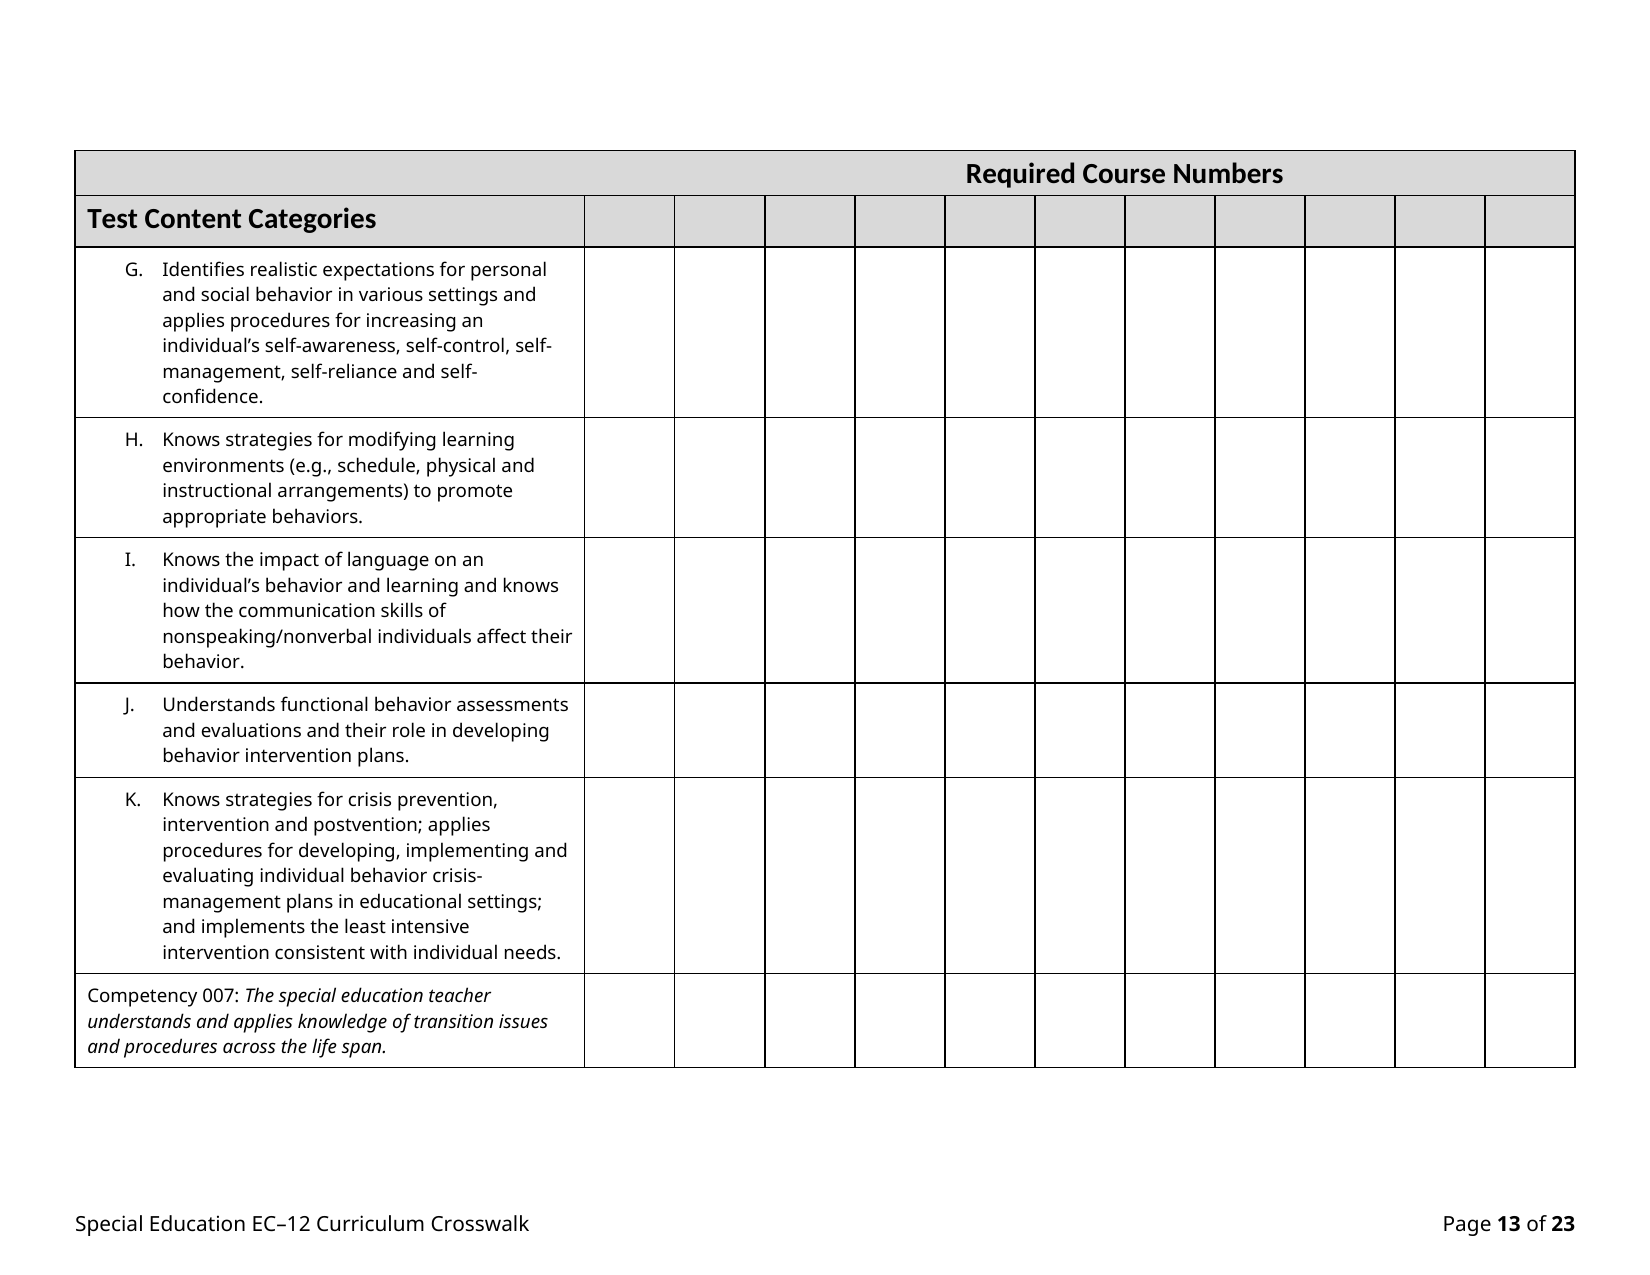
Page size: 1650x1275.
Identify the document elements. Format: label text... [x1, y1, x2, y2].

table_cell [1306, 974, 1394, 1067]
table_cell [675, 418, 764, 537]
table_cell [766, 248, 854, 417]
table_cell [1216, 684, 1304, 777]
table_cell [1216, 778, 1304, 973]
table_cell Identifies realistic expectations for personal and social behavior in various settings and applies procedures for increasing an individual’s self-awareness, self-control, self-management, self-reliance and self-confidence. [76, 248, 584, 417]
table_cell [1126, 684, 1214, 777]
table_cell Competency 007: The special education teacher understands and applies knowledge of transition issues and procedures across the life span. [76, 974, 584, 1067]
table_cell [1216, 974, 1304, 1067]
table_cell [766, 196, 854, 246]
table_cell [1306, 778, 1394, 973]
table_cell [1486, 418, 1574, 537]
table_cell Test Content Categories [76, 196, 584, 246]
table_cell [1486, 684, 1574, 777]
table_cell [585, 538, 674, 682]
table_cell [1396, 684, 1484, 777]
table_cell [1396, 196, 1484, 246]
table_cell [585, 418, 674, 537]
table_cell [1306, 684, 1394, 777]
table_cell [675, 538, 764, 682]
table_cell [856, 248, 944, 417]
table_cell [1216, 248, 1304, 417]
table_cell [585, 974, 674, 1067]
table_cell [1036, 684, 1124, 777]
table_cell [1036, 778, 1124, 973]
table_cell [585, 248, 674, 417]
table_cell [946, 684, 1034, 777]
table_header Required Course Numbers [76, 151, 1574, 195]
table_cell [1396, 538, 1484, 682]
table_cell [1036, 196, 1124, 246]
table_cell [1396, 248, 1484, 417]
table_cell [1036, 974, 1124, 1067]
table_cell [1486, 974, 1574, 1067]
table_cell [1396, 778, 1484, 973]
table_cell [1126, 778, 1214, 973]
table_cell [1126, 196, 1214, 246]
table_cell [1036, 248, 1124, 417]
table_cell [675, 974, 764, 1067]
table_cell [946, 196, 1034, 246]
table_cell [1036, 418, 1124, 537]
table_cell [856, 974, 944, 1067]
table_cell [856, 418, 944, 537]
table_cell [1306, 538, 1394, 682]
table_cell [856, 538, 944, 682]
table_cell Knows strategies for modifying learning environments (e.g., schedule, physical and instructional arrangements) to promote appropriate behaviors. [76, 418, 584, 537]
table_cell Knows strategies for crisis prevention, intervention and postvention; applies procedures for developing, implementing and evaluating individual behavior crisis-management plans in educational settings; and implements the least intensive intervention consistent with individual needs. [76, 778, 584, 973]
table_cell [1036, 538, 1124, 682]
table_cell [675, 684, 764, 777]
table_cell [1306, 196, 1394, 246]
table_cell [1216, 196, 1304, 246]
table_cell [1396, 418, 1484, 537]
table_cell [1126, 538, 1214, 682]
table_cell [946, 778, 1034, 973]
table_cell [766, 974, 854, 1067]
table_cell [1126, 418, 1214, 537]
table_cell [766, 538, 854, 682]
table_cell [1216, 538, 1304, 682]
table_cell [766, 418, 854, 537]
table_cell [675, 778, 764, 973]
table_cell [585, 684, 674, 777]
table_cell [585, 196, 674, 246]
table_cell [946, 248, 1034, 417]
table_cell [1126, 974, 1214, 1067]
table_cell [856, 684, 944, 777]
table_cell [856, 778, 944, 973]
table_cell [766, 778, 854, 973]
table_cell Knows the impact of language on an individual’s behavior and learning and knows how the communication skills of nonspeaking/nonverbal individuals affect their behavior. [76, 538, 584, 682]
table_cell [1486, 538, 1574, 682]
table_cell [946, 974, 1034, 1067]
table_cell [856, 196, 944, 246]
table_cell [1126, 248, 1214, 417]
table_cell [1486, 248, 1574, 417]
table_cell [1306, 248, 1394, 417]
table_cell [1486, 196, 1574, 246]
table_cell [946, 418, 1034, 537]
table_cell [585, 778, 674, 973]
table_cell [675, 196, 764, 246]
table_cell Understands functional behavior assessments and evaluations and their role in developing behavior intervention plans. [76, 684, 584, 777]
table_cell [1306, 418, 1394, 537]
table_cell [675, 248, 764, 417]
table_cell [1396, 974, 1484, 1067]
table_cell [1486, 778, 1574, 973]
table_cell [946, 538, 1034, 682]
table_cell [1216, 418, 1304, 537]
table_cell [766, 684, 854, 777]
